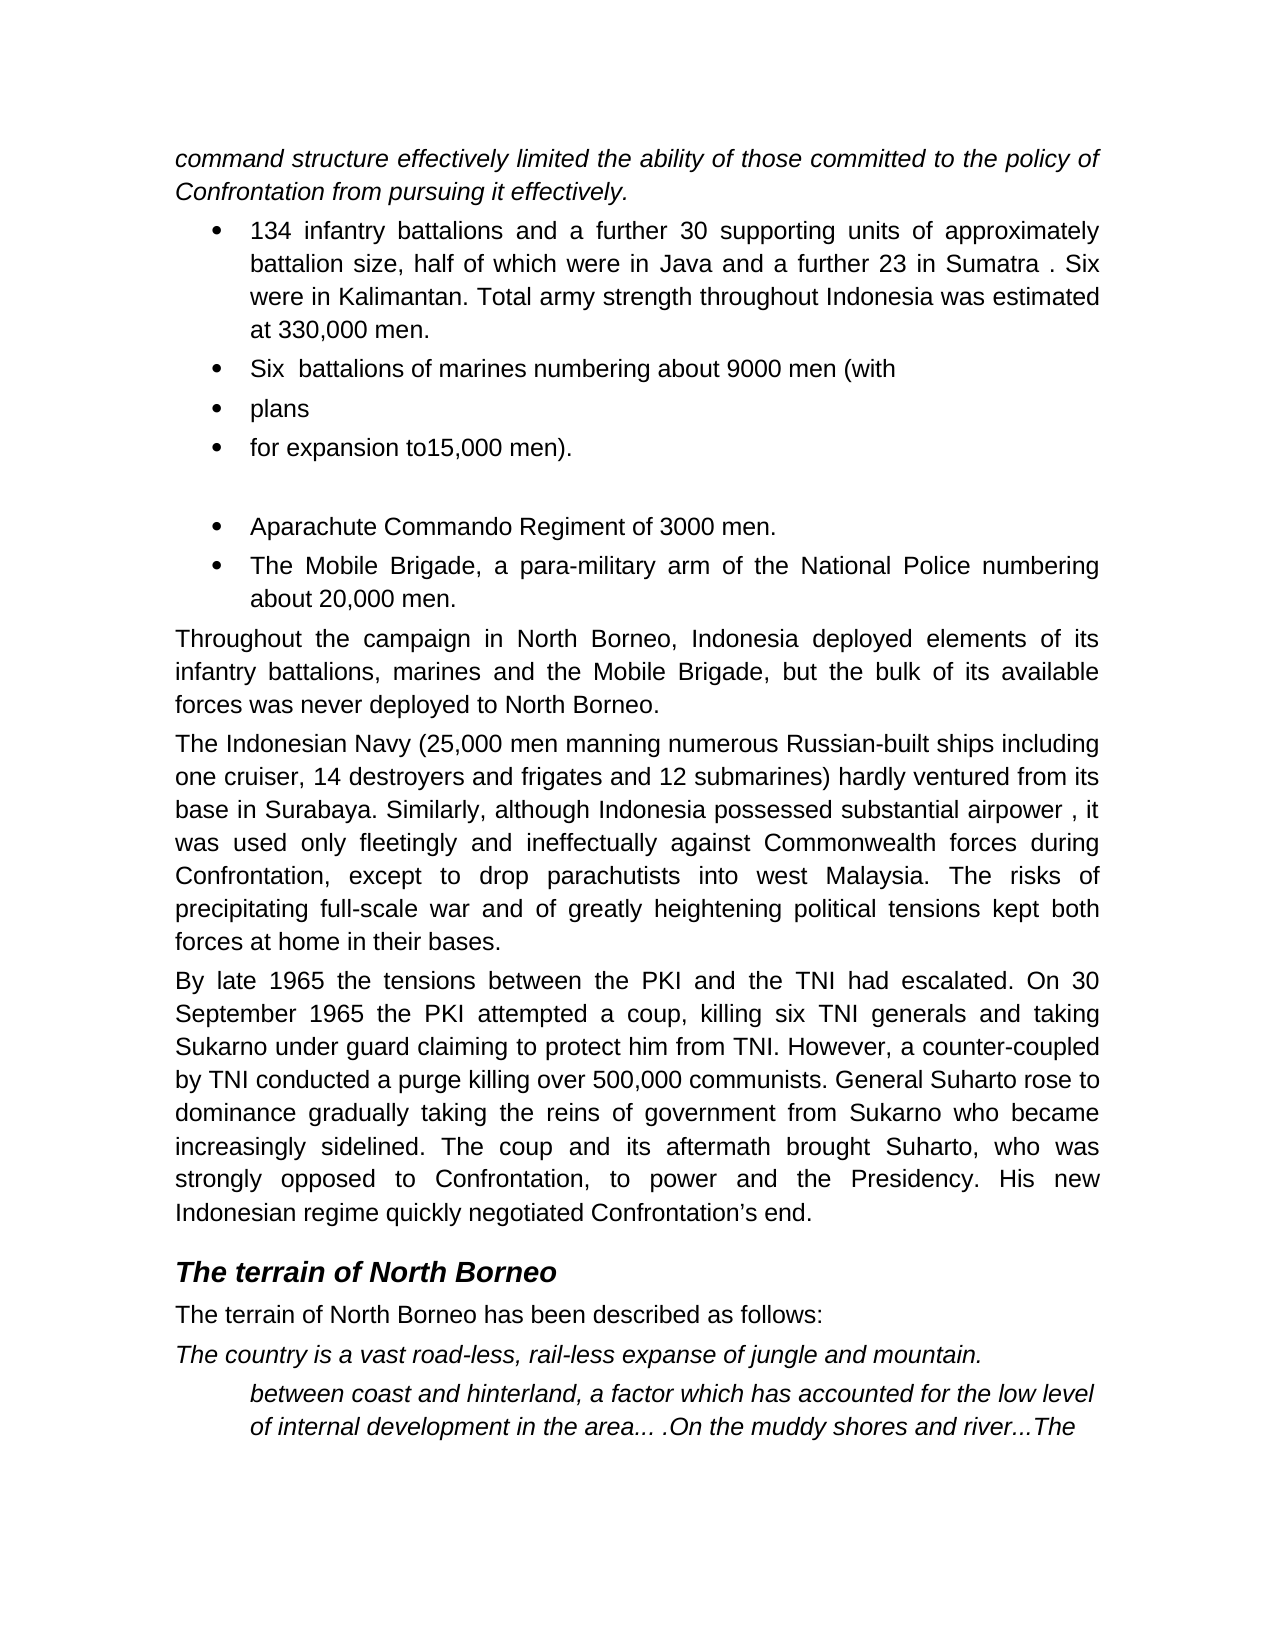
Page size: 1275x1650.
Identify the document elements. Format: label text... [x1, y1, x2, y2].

subtitle The terrain of North Borneo [175, 1256, 1100, 1289]
list 134 infantry battalions and a further 30 supporting units of approximately battalion size, half of which were in Java and a further 23 in Sumatra . Six were in Kalimantan. Total army strength throughout Indonesia was estimated at 330,000 men. [212, 216, 1100, 344]
text The terrain of North Borneo has been described as follows: [175, 1300, 1100, 1329]
list for expansion to15,000 men). [212, 433, 1100, 462]
text The country is a vast road-less, rail-less expanse of jungle and mountain. [175, 1339, 1100, 1368]
text The Indonesian Navy (25,000 men manning numerous Russian-built ships including one cruiser, 14 destroyers and frigates and 12 submarines) hardly ventured from its base in Surabaya. Similarly, although Indonesia possessed substantial airpower , it was used only fleetingly and ineffectually against Commonwealth forces during Confrontation, except to drop parachutists into west Malaysia. The risks of precipitating full-scale war and of greatly heightening political tensions kept both forces at home in their bases. [175, 729, 1100, 956]
text Throughout the campaign in North Borneo, Indonesia deployed elements of its infantry battalions, marines and the Mobile Brigade, but the bulk of its available forces was never deployed to North Borneo. [175, 624, 1100, 718]
text By late 1965 the tensions between the PKI and the TNI had escalated. On 30 September 1965 the PKI attempted a coup, killing six TNI generals and taking Sukarno under guard claiming to protect him from TNI. However, a counter-coupled by TNI conducted a purge killing over 500,000 communists. General Suharto rose to dominance gradually taking the reins of government from Sukarno who became increasingly sidelined. The coup and its aftermath brought Suharto, who was strongly opposed to Confrontation, to power and the Presidency. His new Indonesian regime quickly negotiated Confrontation’s end. [175, 966, 1100, 1226]
text command structure effectively limited the ability of those committed to the policy of Confrontation from pursuing it effectively. [175, 144, 1100, 206]
list Aparachute Commando Regiment of 3000 men. [212, 512, 1100, 541]
list plans [212, 394, 1100, 423]
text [250, 1379, 1100, 1441]
list The Mobile Brigade, a para-military arm of the National Police numbering about 20,000 men. [212, 551, 1100, 613]
list Six battalions of marines numbering about 9000 men (with [212, 354, 1100, 383]
